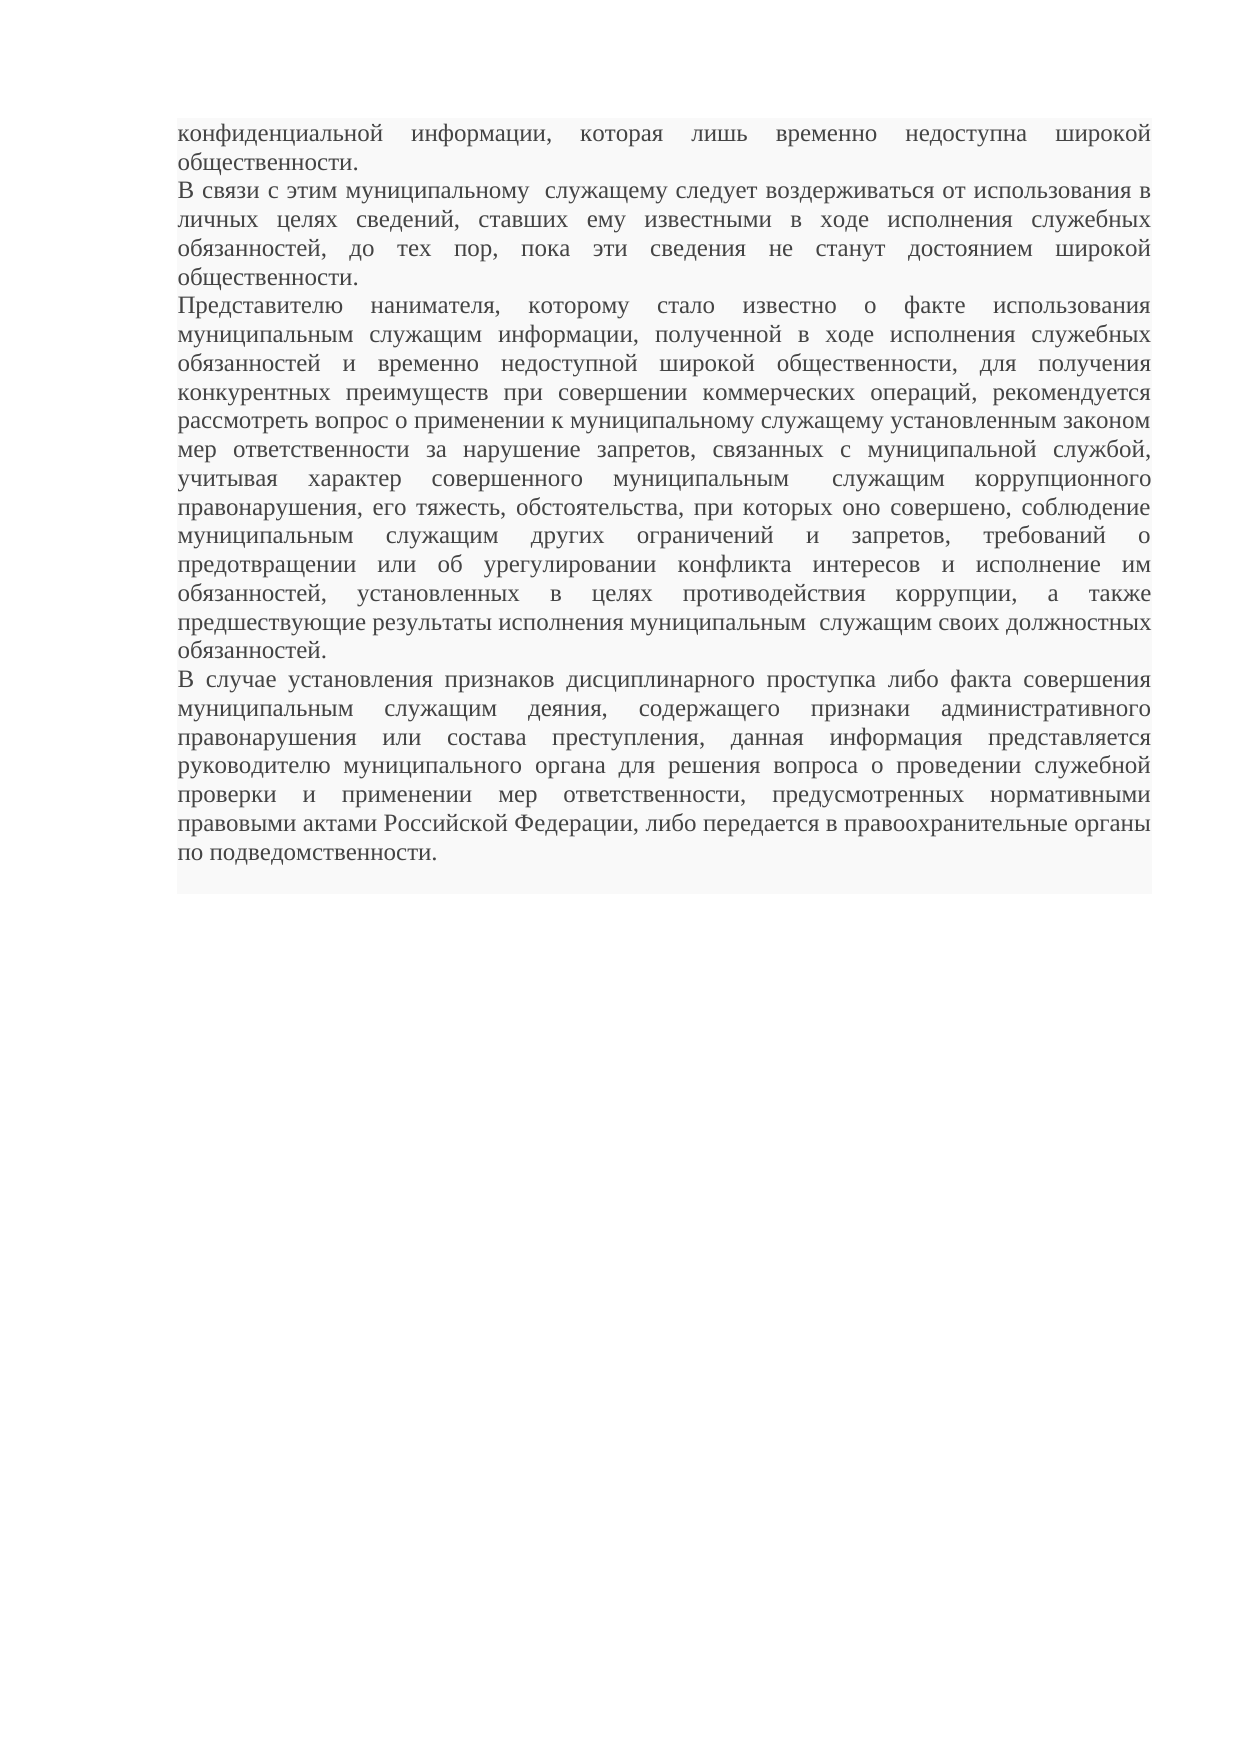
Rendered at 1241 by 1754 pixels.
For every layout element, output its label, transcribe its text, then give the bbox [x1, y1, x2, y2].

text Представителю нанимателя, которому стало известно о факте использования муниципальным служащим информации, полученной в ходе исполнения служебных обязанностей и временно недоступной широкой общественности, для получения конкурентных преимуществ при совершении коммерческих операций, рекомендуется рассмотреть вопрос о применении к муниципальному служащему установленным законом мер ответственности за нарушение запретов, связанных с муниципальной службой, учитывая характер совершенного муниципальным служащим коррупционного правонарушения, его тяжесть, обстоятельства, при которых оно совершено, соблюдение муниципальным служащим других ограничений и запретов, требований о предотвращении или об урегулировании конфликта интересов и исполнение им обязанностей, установленных в целях противодействия коррупции, а также предшествующие результаты исполнения муниципальным служащим своих должностных обязанностей. [177, 291, 1152, 664]
text В связи с этим муниципальному служащему следует воздерживаться от использования в личных целях сведений, ставших ему известными в ходе исполнения служебных обязанностей, до тех пор, пока эти сведения не станут достоянием широкой общественности. [177, 176, 1152, 291]
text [177, 118, 1152, 176]
text В случае установления признаков дисциплинарного проступка либо факта совершения муниципальным служащим деяния, содержащего признаки административного правонарушения или состава преступления, данная информация представляется руководителю муниципального органа для решения вопроса о проведении служебной проверки и применении мер ответственности, предусмотренных нормативными правовыми актами Российской Федерации, либо передается в правоохранительные органы по подведомственности. [177, 664, 1152, 866]
